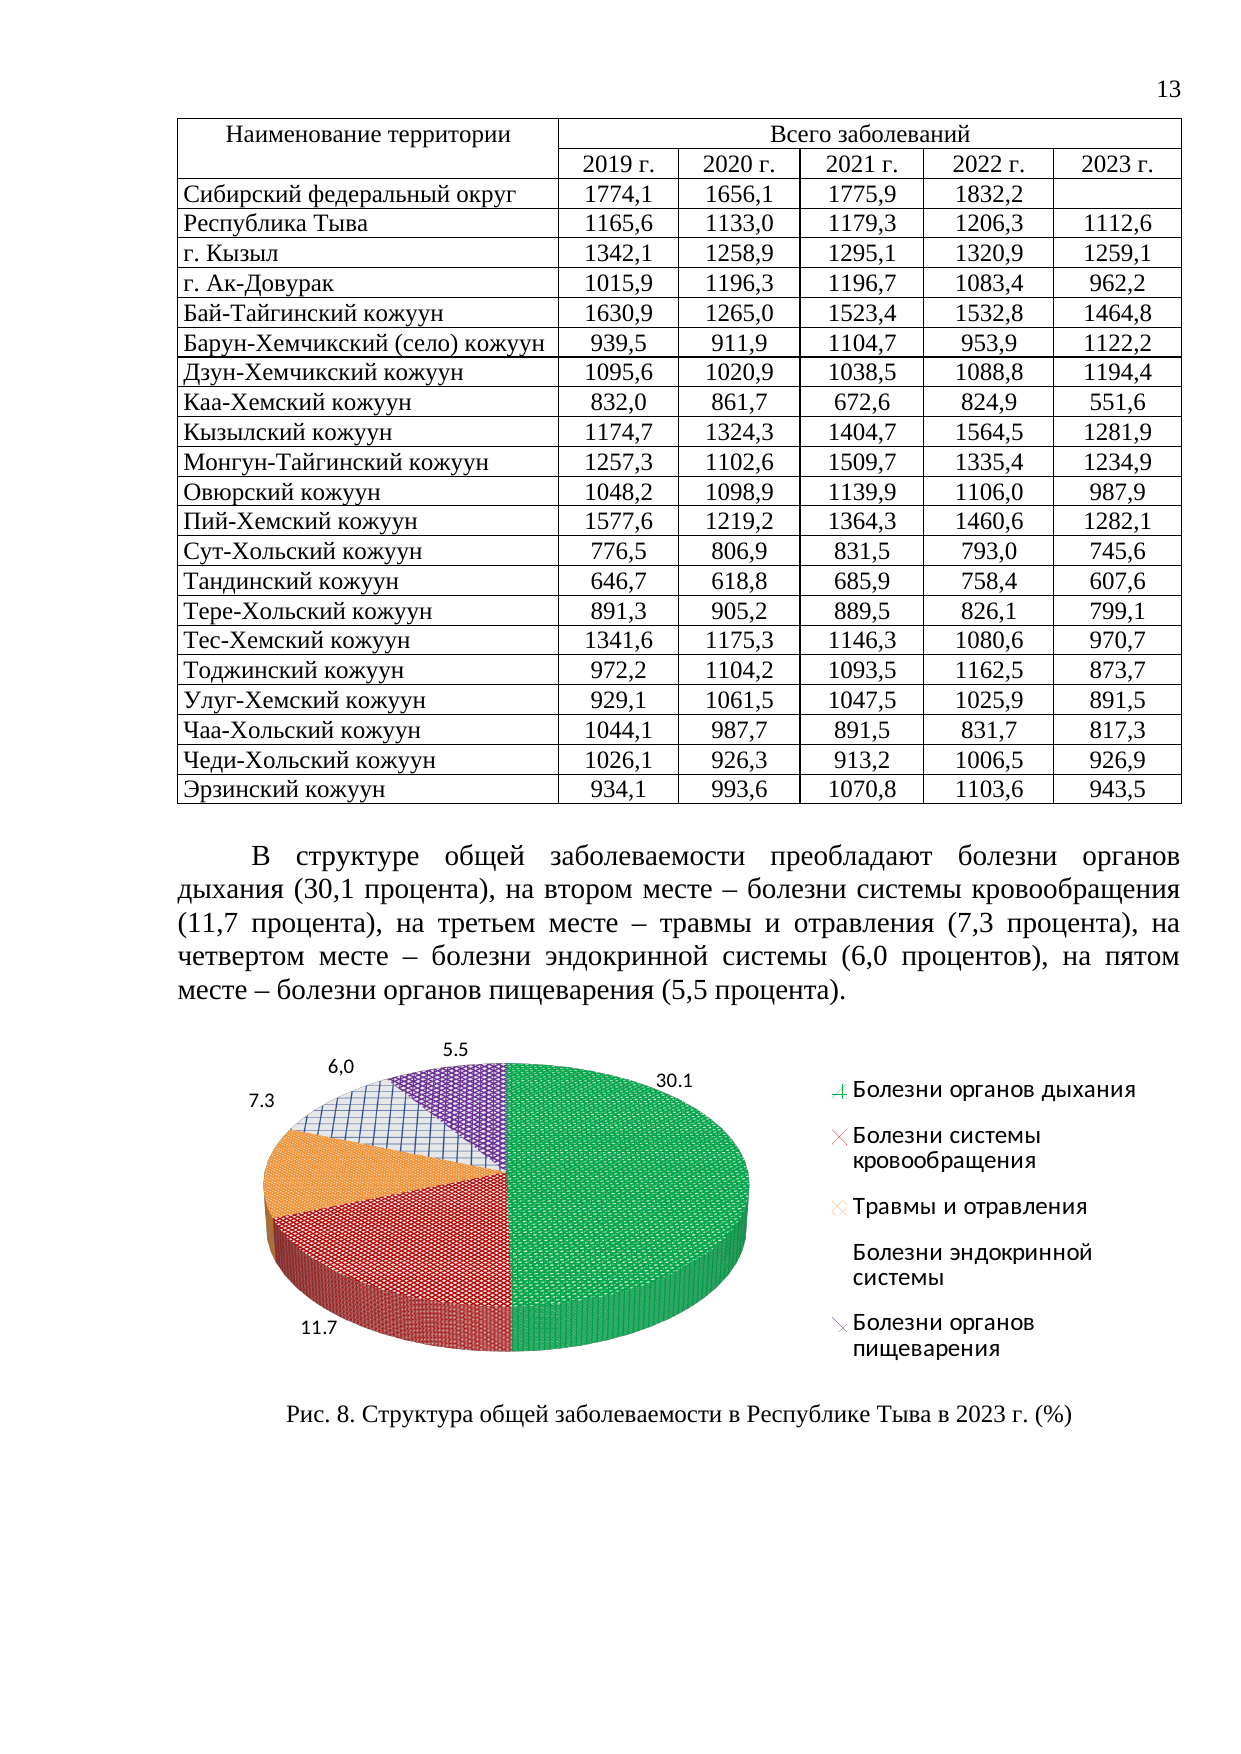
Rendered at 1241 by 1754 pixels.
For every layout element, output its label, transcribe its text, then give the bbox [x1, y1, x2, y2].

table_cell Кызылский кожуун [178, 417, 558, 446]
table_cell 831,7 [924, 715, 1053, 744]
table_cell 618,8 [679, 566, 799, 595]
table_cell 758,4 [924, 566, 1053, 595]
table_cell 926,3 [679, 745, 799, 773]
table_cell 1196,7 [801, 268, 923, 297]
table_cell 2021 г. [801, 149, 923, 178]
table_cell 1098,9 [679, 477, 799, 505]
table_cell 1335,4 [924, 447, 1053, 476]
table_cell 2019 г. [559, 149, 678, 178]
table_cell 826,1 [924, 596, 1053, 624]
table_cell 1093,5 [801, 655, 923, 684]
table_cell 2022 г. [924, 149, 1053, 178]
table_cell 905,2 [679, 596, 799, 624]
table_cell 1341,6 [559, 626, 678, 654]
table_cell Улуг-Хемский кожуун [178, 685, 558, 714]
table_cell Республика Тыва [178, 209, 558, 237]
table_cell 1206,3 [924, 209, 1053, 237]
table_cell 962,2 [1054, 268, 1181, 297]
table_cell 1083,4 [924, 268, 1053, 297]
table_cell 1404,7 [801, 417, 923, 446]
table_cell 1194,4 [1054, 358, 1181, 386]
table_cell 1015,9 [559, 268, 678, 297]
table_cell 776,5 [559, 536, 678, 565]
table_cell 873,7 [1054, 655, 1181, 684]
table_cell 685,9 [801, 566, 923, 595]
table_cell 646,7 [559, 566, 678, 595]
table_cell 1038,5 [801, 358, 923, 386]
table_cell 1165,6 [559, 209, 678, 237]
table_cell 1282,1 [1054, 506, 1181, 535]
table_cell Дзун-Хемчикский кожуун [178, 358, 558, 386]
table_cell Пий-Хемский кожуун [178, 506, 558, 535]
table_cell 1104,2 [679, 655, 799, 684]
table_cell 1103,6 [924, 775, 1053, 803]
table_cell [1054, 179, 1181, 207]
table_cell 1532,8 [924, 298, 1053, 327]
table_cell 1112,6 [1054, 209, 1181, 237]
table_cell 1464,8 [1054, 298, 1181, 327]
table_cell Овюрский кожуун [178, 477, 558, 505]
table_cell 972,2 [559, 655, 678, 684]
table_cell 929,1 [559, 685, 678, 714]
table_cell 891,3 [559, 596, 678, 624]
table_cell 672,6 [801, 387, 923, 416]
table_cell Монгун-Тайгинский кожуун [178, 447, 558, 476]
table_cell Барун-Хемчикский (село) кожуун [178, 328, 558, 356]
table_cell 1509,7 [801, 447, 923, 476]
table_cell 939,5 [559, 328, 678, 356]
table_cell 1564,5 [924, 417, 1053, 446]
table_cell 889,5 [801, 596, 923, 624]
table_cell 891,5 [1054, 685, 1181, 714]
table_cell 926,9 [1054, 745, 1181, 773]
table_cell 970,7 [1054, 626, 1181, 654]
table_cell 891,5 [801, 715, 923, 744]
table_cell Тере-Хольский кожуун [178, 596, 558, 624]
table_cell 993,6 [679, 775, 799, 803]
table_cell 793,0 [924, 536, 1053, 565]
table_cell 1061,5 [679, 685, 799, 714]
table_cell 831,5 [801, 536, 923, 565]
table_cell г. Кызыл [178, 238, 558, 267]
table_cell 987,9 [1054, 477, 1181, 505]
table_cell 1047,5 [801, 685, 923, 714]
table_cell Эрзинский кожуун [178, 775, 558, 803]
table_cell Бай-Тайгинский кожуун [178, 298, 558, 327]
table_cell 1656,1 [679, 179, 799, 207]
table_cell г. Ак-Довурак [178, 268, 558, 297]
table_cell 1577,6 [559, 506, 678, 535]
table_cell 1133,0 [679, 209, 799, 237]
table_cell 817,3 [1054, 715, 1181, 744]
table_cell 1095,6 [559, 358, 678, 386]
table_cell Сут-Хольский кожуун [178, 536, 558, 565]
table_cell Тоджинский кожуун [178, 655, 558, 684]
table_cell 1320,9 [924, 238, 1053, 267]
table_cell 832,0 [559, 387, 678, 416]
table_cell 1026,1 [559, 745, 678, 773]
table_cell 1219,2 [679, 506, 799, 535]
table_cell 1364,3 [801, 506, 923, 535]
table_cell 1257,3 [559, 447, 678, 476]
table_cell 1630,9 [559, 298, 678, 327]
table_cell 551,6 [1054, 387, 1181, 416]
table_cell 1070,8 [801, 775, 923, 803]
table_cell 745,6 [1054, 536, 1181, 565]
table_cell 1006,5 [924, 745, 1053, 773]
table_cell Каа-Хемский кожуун [178, 387, 558, 416]
table_cell 1259,1 [1054, 238, 1181, 267]
table_cell 1774,1 [559, 179, 678, 207]
table_cell 1832,2 [924, 179, 1053, 207]
table_cell 1080,6 [924, 626, 1053, 654]
table_cell 1106,0 [924, 477, 1053, 505]
table_cell 911,9 [679, 328, 799, 356]
table_cell 799,1 [1054, 596, 1181, 624]
table_cell Чаа-Хольский кожуун [178, 715, 558, 744]
table_cell Тандинский кожуун [178, 566, 558, 595]
table_cell 943,5 [1054, 775, 1181, 803]
table_cell 1258,9 [679, 238, 799, 267]
table_cell 1179,3 [801, 209, 923, 237]
table_cell 1088,8 [924, 358, 1053, 386]
table_cell 1102,6 [679, 447, 799, 476]
table_cell Тес-Хемский кожуун [178, 626, 558, 654]
table_cell 824,9 [924, 387, 1053, 416]
table_cell 1025,9 [924, 685, 1053, 714]
table_cell Чеди-Хольский кожуун [178, 745, 558, 773]
table_cell 1281,9 [1054, 417, 1181, 446]
table_cell 1460,6 [924, 506, 1053, 535]
text В структуре общей заболеваемости преобладают болезни органов дыхания (30,1 процента), на втором месте – болезни системы кровообращения (11,7 процента), на третьем месте – травмы и отравления (7,3 процента), на четвертом месте – болезни эндокринной системы (6,0 процентов), на пятом месте – болезни органов пищеварения (5,5 процента). [177, 838, 1181, 1006]
table_cell 1175,3 [679, 626, 799, 654]
table_cell 1196,3 [679, 268, 799, 297]
table_cell 2020 г. [679, 149, 799, 178]
table_header Всего заболеваний [559, 119, 1181, 148]
table_cell 607,6 [1054, 566, 1181, 595]
table_cell 913,2 [801, 745, 923, 773]
table_cell 1174,7 [559, 417, 678, 446]
table_cell 1048,2 [559, 477, 678, 505]
table_cell 1104,7 [801, 328, 923, 356]
table_cell 1044,1 [559, 715, 678, 744]
table_header Наименование территории [178, 119, 558, 178]
table_cell 1295,1 [801, 238, 923, 267]
table_cell 1162,5 [924, 655, 1053, 684]
table_cell 1342,1 [559, 238, 678, 267]
table_cell 1139,9 [801, 477, 923, 505]
table_cell 861,7 [679, 387, 799, 416]
table_cell 1324,3 [679, 417, 799, 446]
table_cell 1523,4 [801, 298, 923, 327]
table_cell 1775,9 [801, 179, 923, 207]
table_cell 987,7 [679, 715, 799, 744]
table_cell 1234,9 [1054, 447, 1181, 476]
table_cell 1146,3 [801, 626, 923, 654]
table_cell 934,1 [559, 775, 678, 803]
table_cell 806,9 [679, 536, 799, 565]
table_cell Сибирский федеральный округ [178, 179, 558, 207]
table_cell 1020,9 [679, 358, 799, 386]
table_cell 1265,0 [679, 298, 799, 327]
list Рис. 8. Структура общей заболеваемости в Республике Тыва в 2023 г. (%) [177, 1399, 1181, 1428]
table_cell 1122,2 [1054, 328, 1181, 356]
table_cell 953,9 [924, 328, 1053, 356]
table_cell 2023 г. [1054, 149, 1181, 178]
